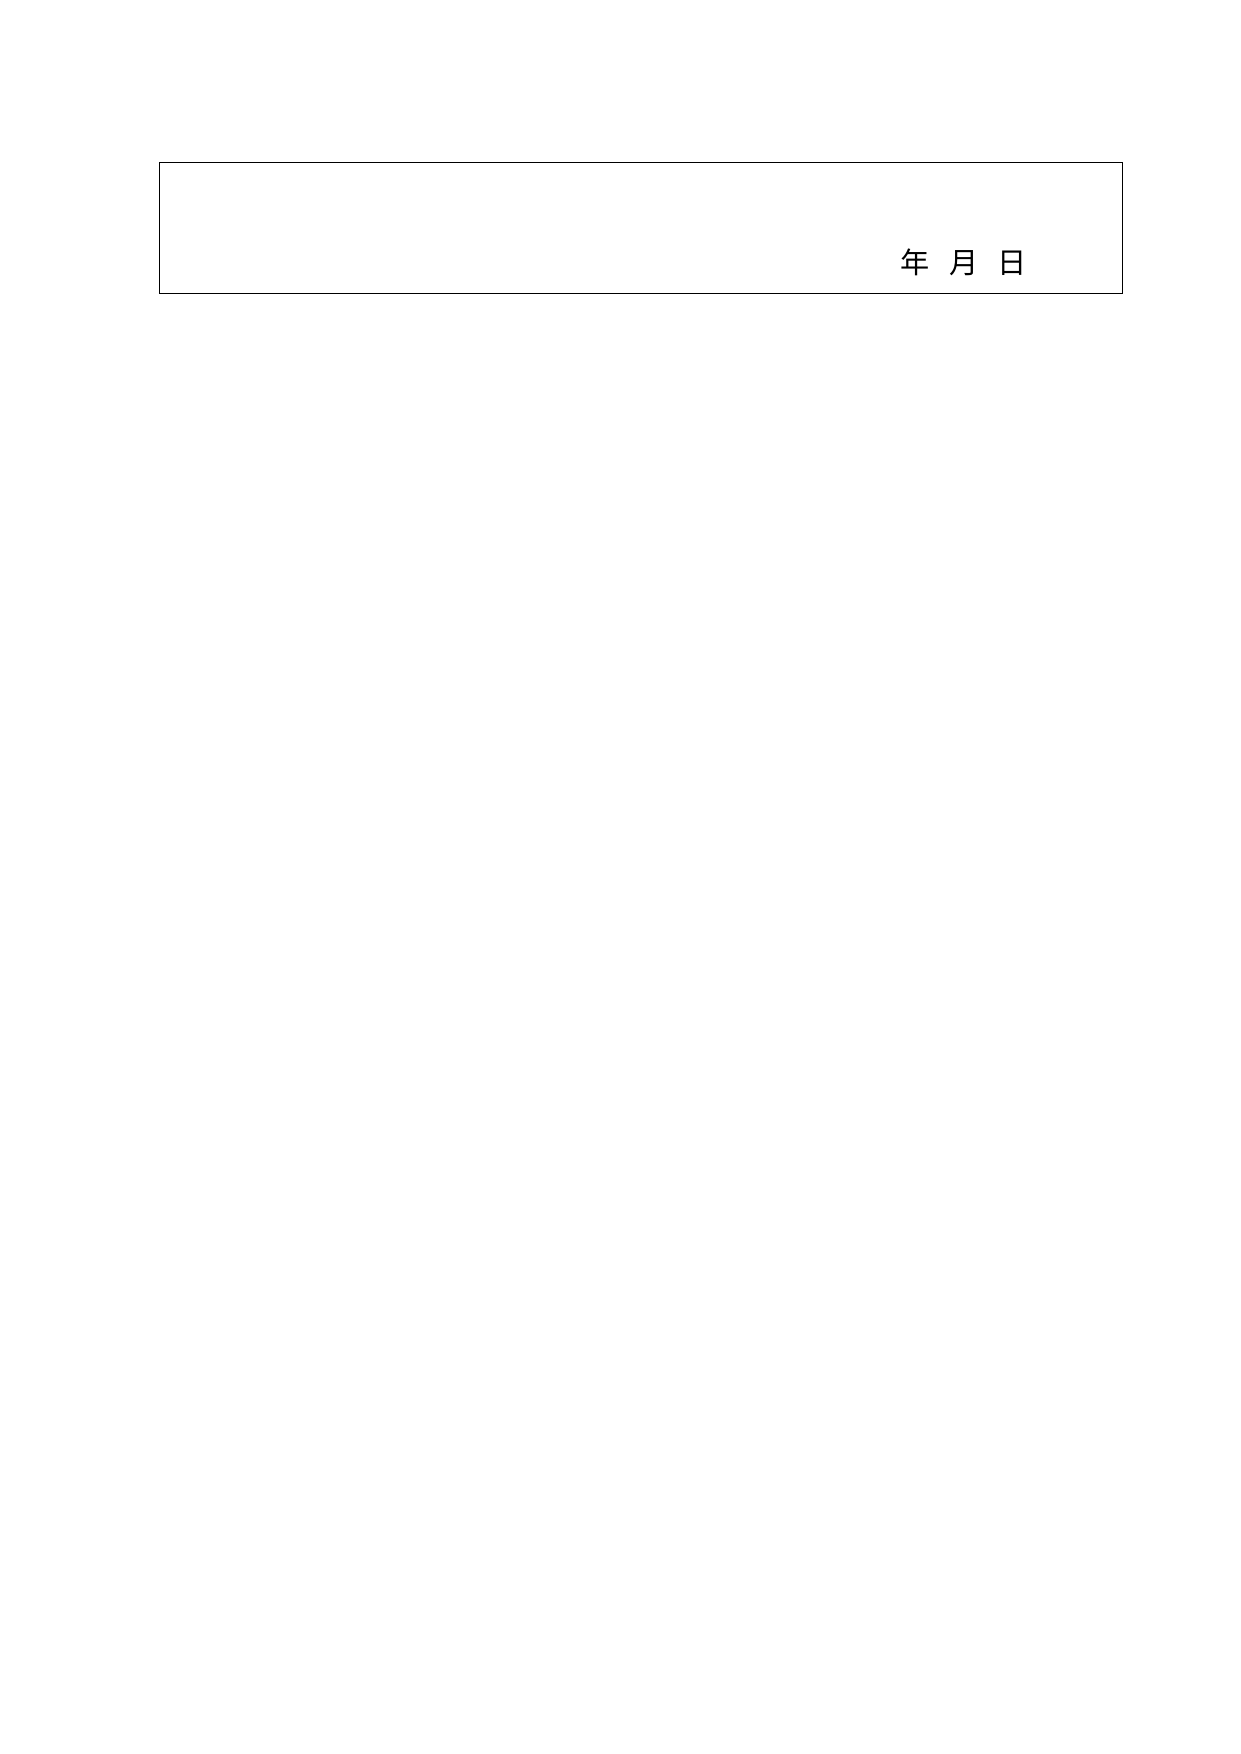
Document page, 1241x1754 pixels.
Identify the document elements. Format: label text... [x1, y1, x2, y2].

table_header 综审意见 年 月 日 [160, 163, 1122, 293]
